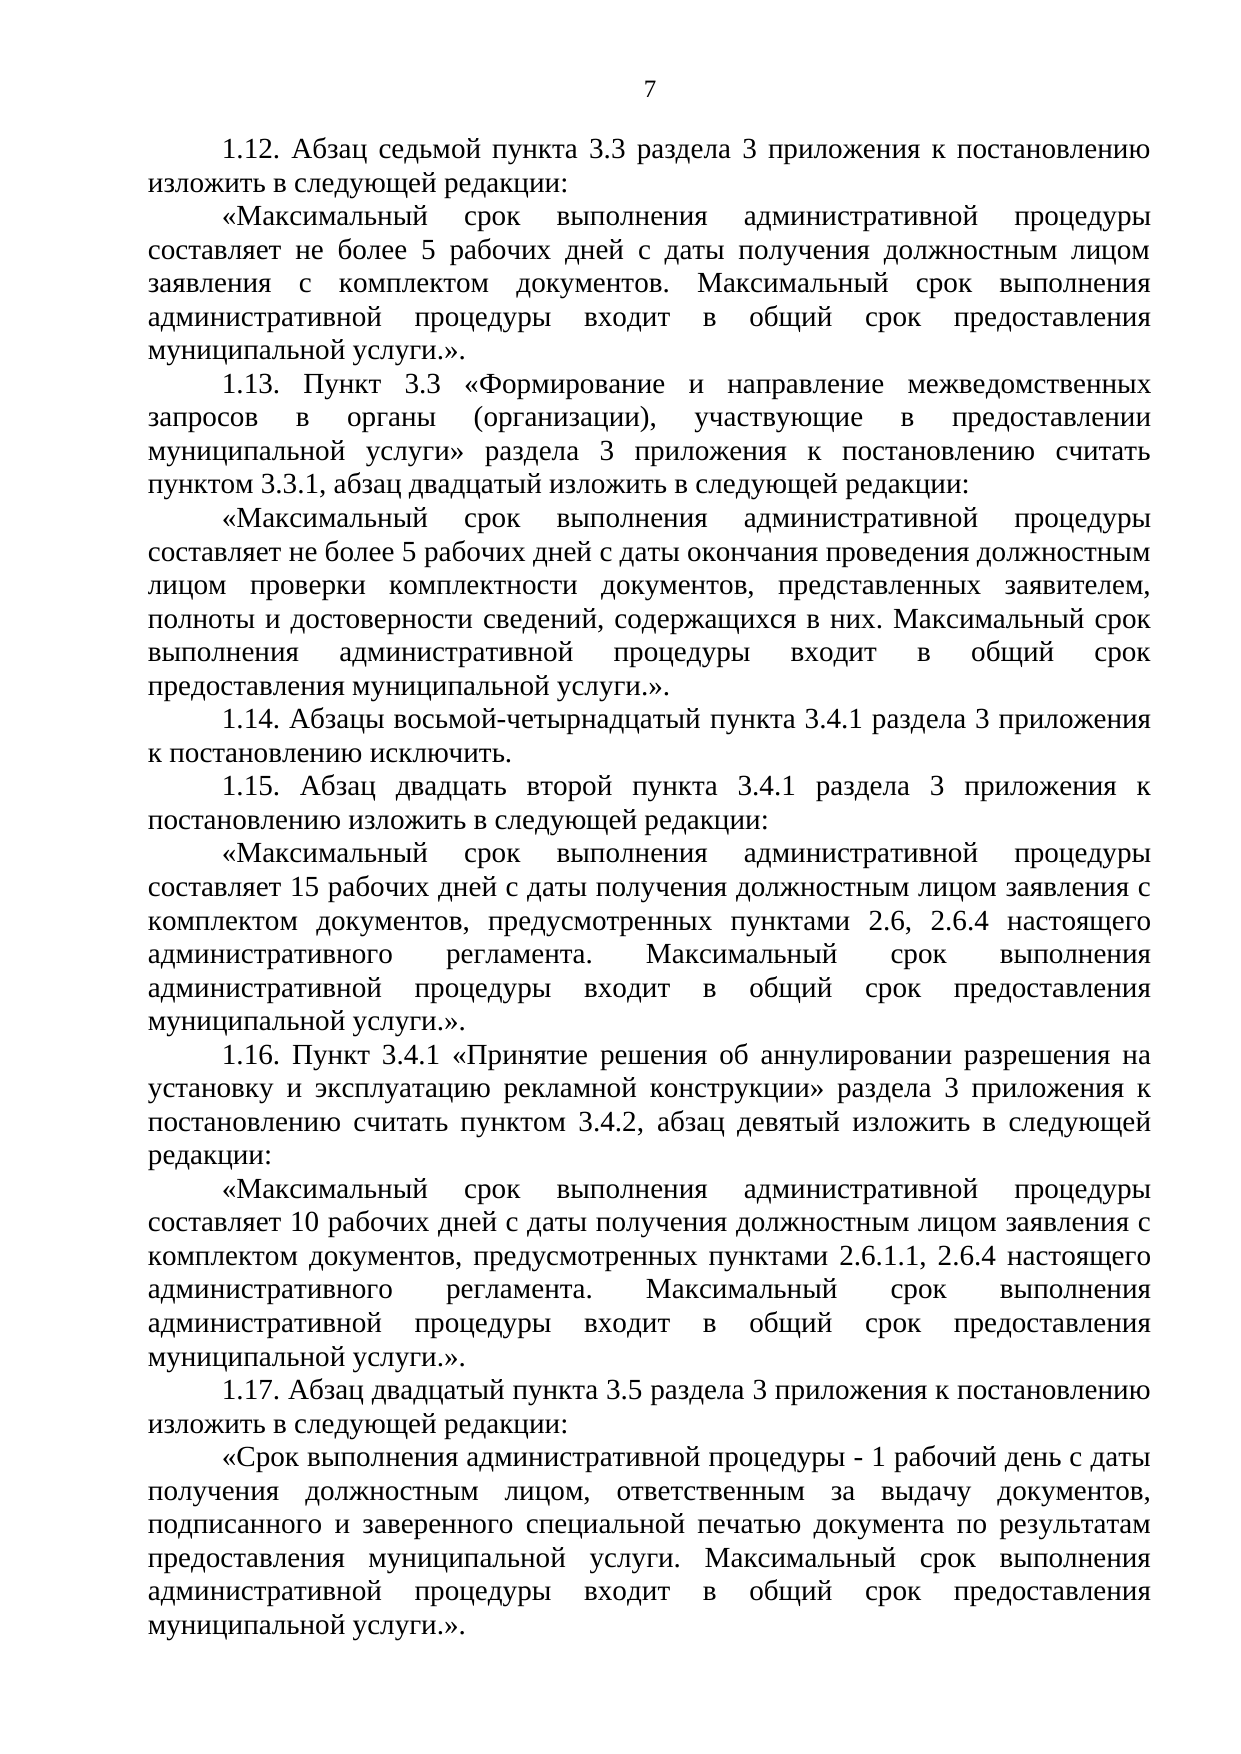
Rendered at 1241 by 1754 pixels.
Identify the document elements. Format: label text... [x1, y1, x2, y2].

text «Максимальный срок выполнения административной процедуры составляет не более 5 рабочих дней с даты окончания проведения должностным лицом проверки комплектности документов, представленных заявителем, полноты и достоверности сведений, содержащихся в них. Максимальный срок выполнения административной процедуры входит в общий срок предоставления муниципальной услуги.». [148, 500, 1152, 701]
text 1.17. Абзац двадцатый пункта 3.5 раздела 3 приложения к постановлению изложить в следующей редакции: [148, 1372, 1152, 1439]
text «Срок выполнения административной процедуры - 1 рабочий день с даты получения должностным лицом, ответственным за выдачу документов, подписанного и заверенного специальной печатью документа по результатам предоставления муниципальной услуги. Максимальный срок выполнения административной процедуры входит в общий срок предоставления муниципальной услуги.». [148, 1439, 1152, 1641]
text 1.14. Абзацы восьмой-четырнадцатый пункта 3.4.1 раздела 3 приложения к постановлению исключить. [148, 701, 1152, 768]
text «Максимальный срок выполнения административной процедуры составляет не более 5 рабочих дней с даты получения должностным лицом заявления с комплектом документов. Максимальный срок выполнения административной процедуры входит в общий срок предоставления муниципальной услуги.». [148, 198, 1152, 366]
text «Максимальный срок выполнения административной процедуры составляет 10 рабочих дней с даты получения должностным лицом заявления с комплектом документов, предусмотренных пунктами 2.6.1.1, 2.6.4 настоящего административного регламента. Максимальный срок выполнения административной процедуры входит в общий срок предоставления муниципальной услуги.». [148, 1171, 1152, 1372]
text 1.16. Пункт 3.4.1 «Принятие решения об аннулировании разрешения на установку и эксплуатацию рекламной конструкции» раздела 3 приложения к постановлению считать пунктом 3.4.2, абзац девятый изложить в следующей редакции: [148, 1037, 1152, 1171]
text 1.12. Абзац седьмой пункта 3.3 раздела 3 приложения к постановлению изложить в следующей редакции: [148, 131, 1152, 198]
text «Максимальный срок выполнения административной процедуры составляет 15 рабочих дней с даты получения должностным лицом заявления с комплектом документов, предусмотренных пунктами 2.6, 2.6.4 настоящего административного регламента. Максимальный срок выполнения административной процедуры входит в общий срок предоставления муниципальной услуги.». [148, 836, 1152, 1037]
text 1.15. Абзац двадцать второй пункта 3.4.1 раздела 3 приложения к постановлению изложить в следующей редакции: [148, 768, 1152, 836]
text 1.13. Пункт 3.3 «Формирование и направление межведомственных запросов в органы (организации), участвующие в предоставлении муниципальной услуги» раздела 3 приложения к постановлению считать пунктом 3.3.1, абзац двадцатый изложить в следующей редакции: [148, 366, 1152, 500]
